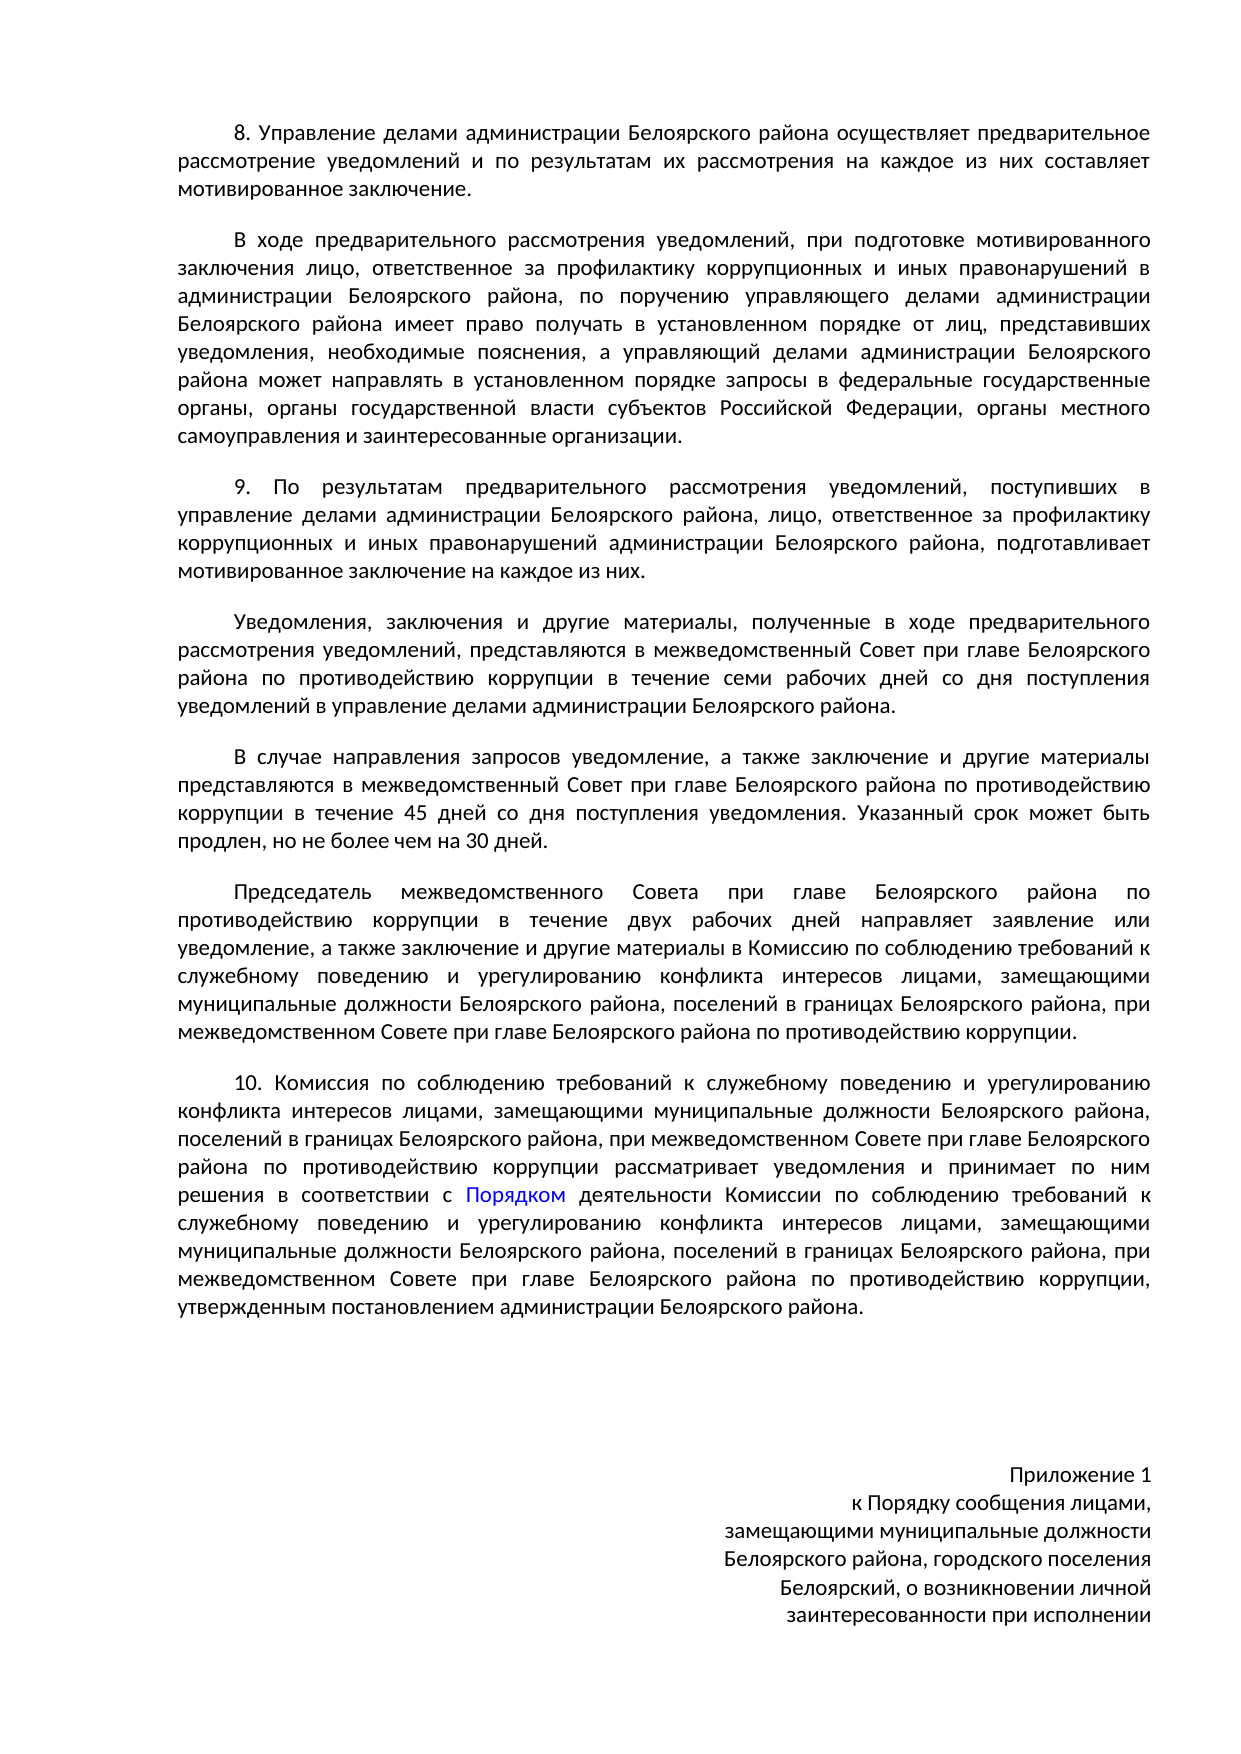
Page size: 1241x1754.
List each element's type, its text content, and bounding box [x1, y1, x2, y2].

text заинтересованности при исполнении [177, 1601, 1152, 1629]
text 10. Комиссия по соблюдению требований к служебному поведению и урегулированию конфликта интересов лицами, замещающими муниципальные должности Белоярского района, поселений в границах Белоярского района, при межведомственном Совете при главе Белоярского района по противодействию коррупции рассматривает уведомления и принимает по ним решения в соответствии с Порядком деятельности Комиссии по соблюдению требований к служебному поведению и урегулированию конфликта интересов лицами, замещающими муниципальные должности Белоярского района, поселений в границах Белоярского района, при межведомственном Совете при главе Белоярского района по противодействию коррупции, утвержденным постановлением администрации Белоярского района. [177, 1068, 1152, 1320]
text В ходе предварительного рассмотрения уведомлений, при подготовке мотивированного заключения лицо, ответственное за профилактику коррупционных и иных правонарушений в администрации Белоярского района, по поручению управляющего делами администрации Белоярского района имеет право получать в установленном порядке от лиц, представивших уведомления, необходимые пояснения, а управляющий делами администрации Белоярского района может направлять в установленном порядке запросы в федеральные государственные органы, органы государственной власти субъектов Российской Федерации, органы местного самоуправления и заинтересованные организации. [177, 225, 1152, 449]
text Приложение 1 [177, 1461, 1152, 1488]
text В случае направления запросов уведомление, а также заключение и другие материалы представляются в межведомственный Совет при главе Белоярского района по противодействию коррупции в течение 45 дней со дня поступления уведомления. Указанный срок может быть продлен, но не более чем на 30 дней. [177, 742, 1152, 854]
text 9. По результатам предварительного рассмотрения уведомлений, поступивших в управление делами администрации Белоярского района, лицо, ответственное за профилактику коррупционных и иных правонарушений администрации Белоярского района, подготавливает мотивированное заключение на каждое из них. [177, 472, 1152, 584]
text к Порядку сообщения лицами, [177, 1488, 1152, 1517]
text Белоярского района, городского поселения [177, 1544, 1152, 1573]
text 8. Управление делами администрации Белоярского района осуществляет предварительное рассмотрение уведомлений и по результатам их рассмотрения на каждое из них составляет мотивированное заключение. [177, 118, 1152, 202]
text Уведомления, заключения и другие материалы, полученные в ходе предварительного рассмотрения уведомлений, представляются в межведомственный Совет при главе Белоярского района по противодействию коррупции в течение семи рабочих дней со дня поступления уведомлений в управление делами администрации Белоярского района. [177, 607, 1152, 719]
text замещающими муниципальные должности [177, 1517, 1152, 1544]
text Председатель межведомственного Совета при главе Белоярского района по противодействию коррупции в течение двух рабочих дней направляет заявление или уведомление, а также заключение и другие материалы в Комиссию по соблюдению требований к служебному поведению и урегулированию конфликта интересов лицами, замещающими муниципальные должности Белоярского района, поселений в границах Белоярского района, при межведомственном Совете при главе Белоярского района по противодействию коррупции. [177, 877, 1152, 1045]
text Белоярский, о возникновении личной [177, 1573, 1152, 1601]
